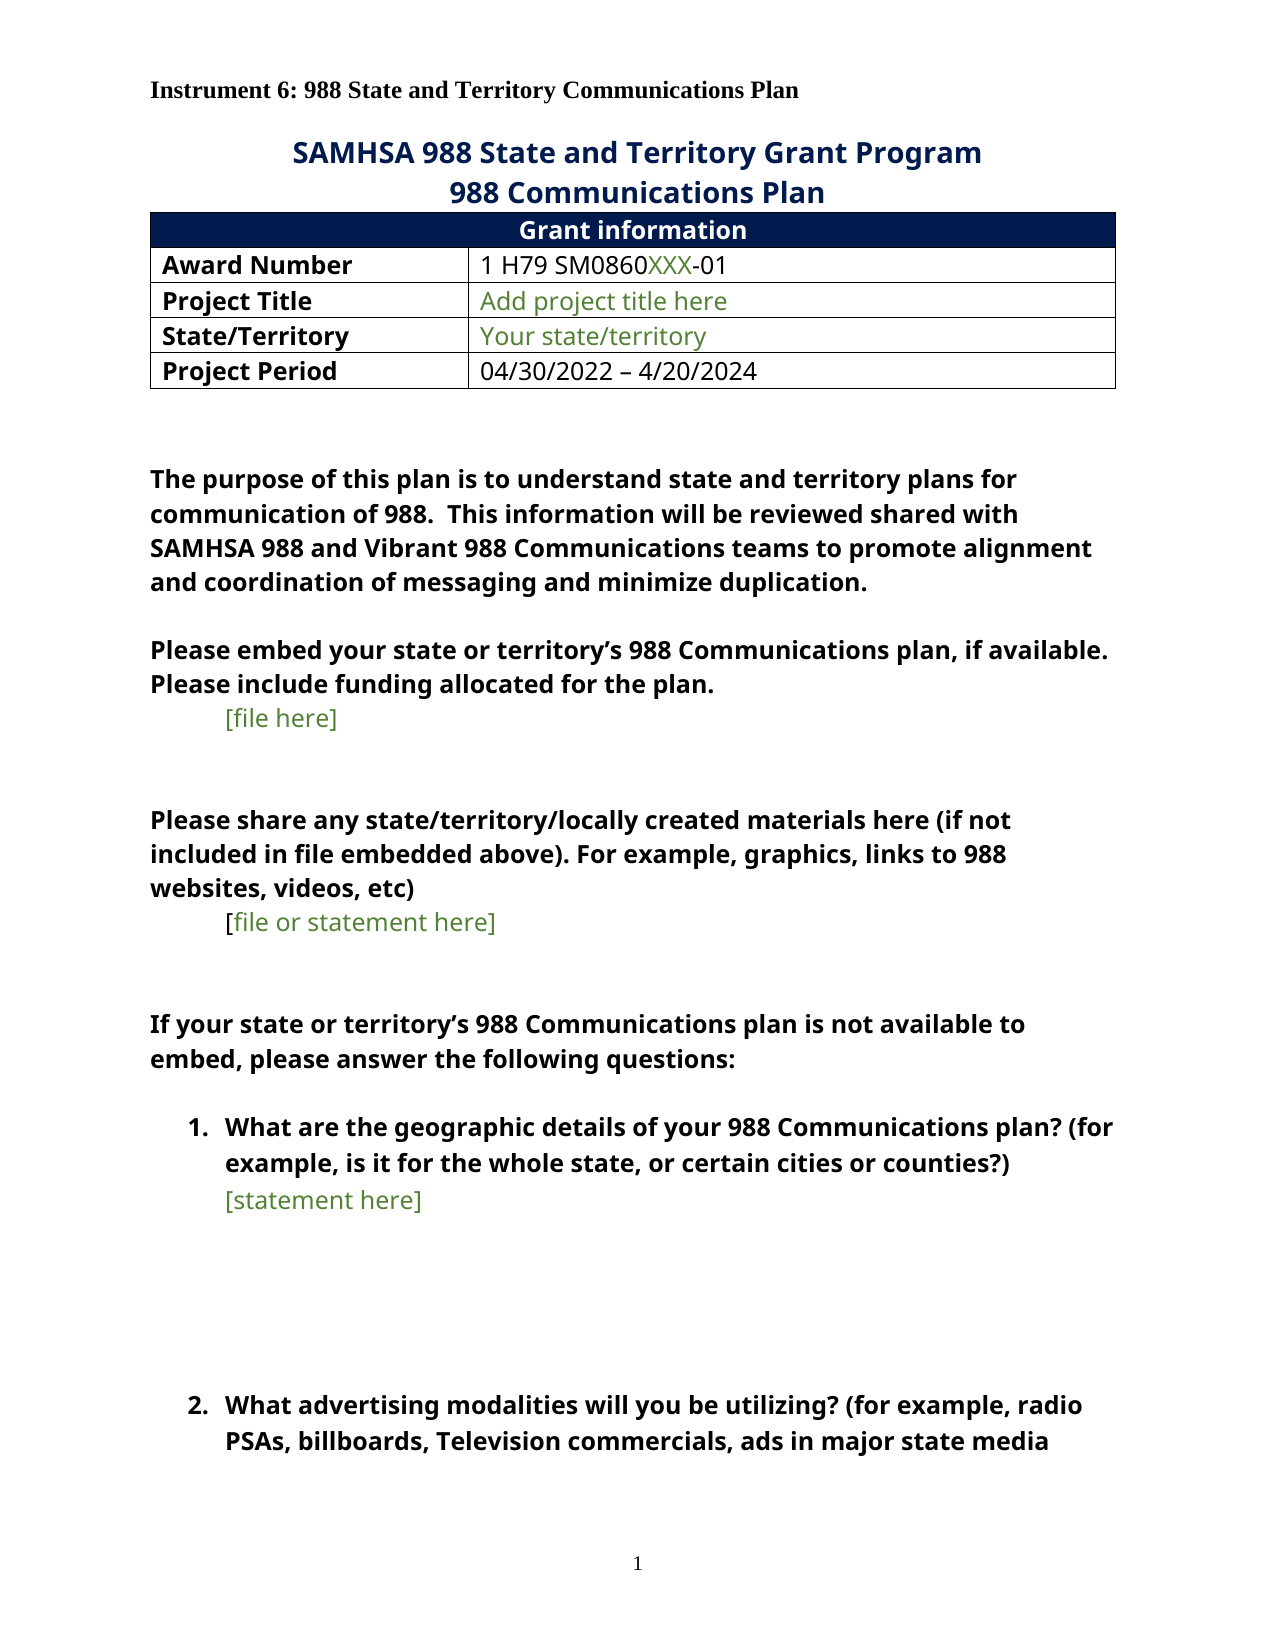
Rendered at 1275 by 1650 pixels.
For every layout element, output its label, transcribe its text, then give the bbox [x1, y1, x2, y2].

table_cell State/Territory [151, 318, 468, 352]
text [file or statement here] [150, 905, 1125, 939]
text Instrument 6: 988 State and Territory Communications Plan [150, 75, 1125, 104]
text Please embed your state or territory’s 988 Communications plan, if available. Please include funding allocated for the plan. [150, 632, 1125, 701]
table_cell Award Number [151, 248, 468, 282]
table_cell 1 H79 SM0860XXX-01 [469, 248, 1115, 282]
table_cell Project Title [151, 283, 468, 317]
table_cell Project Period [151, 353, 468, 387]
text 988 Communications Plan [150, 172, 1125, 212]
text [file here] [150, 701, 1125, 735]
text The purpose of this plan is to understand state and territory plans for communication of 988. This information will be reviewed shared with SAMHSA 988 and Vibrant 988 Communications teams to promote alignment and coordination of messaging and minimize duplication. [150, 462, 1125, 598]
list What are the geographic details of your 988 Communications plan? (for example, is it for the whole state, or certain cities or counties?) [187, 1109, 1125, 1180]
text Please share any state/territory/locally created materials here (if not included in file embedded above). For example, graphics, links to 988 websites, videos, etc) [150, 803, 1125, 905]
text If your state or territory’s 988 Communications plan is not available to embed, please answer the following questions: [150, 1007, 1125, 1075]
table_cell Your state/territory [469, 318, 1115, 352]
table_cell Add project title here [469, 283, 1115, 317]
list [statement here] [225, 1183, 1125, 1217]
table_header Grant information [151, 213, 1115, 247]
text SAMHSA 988 State and Territory Grant Program [150, 132, 1125, 172]
table_cell 04/30/2022 – 4/20/2024 [469, 353, 1115, 387]
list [187, 1387, 1125, 1458]
